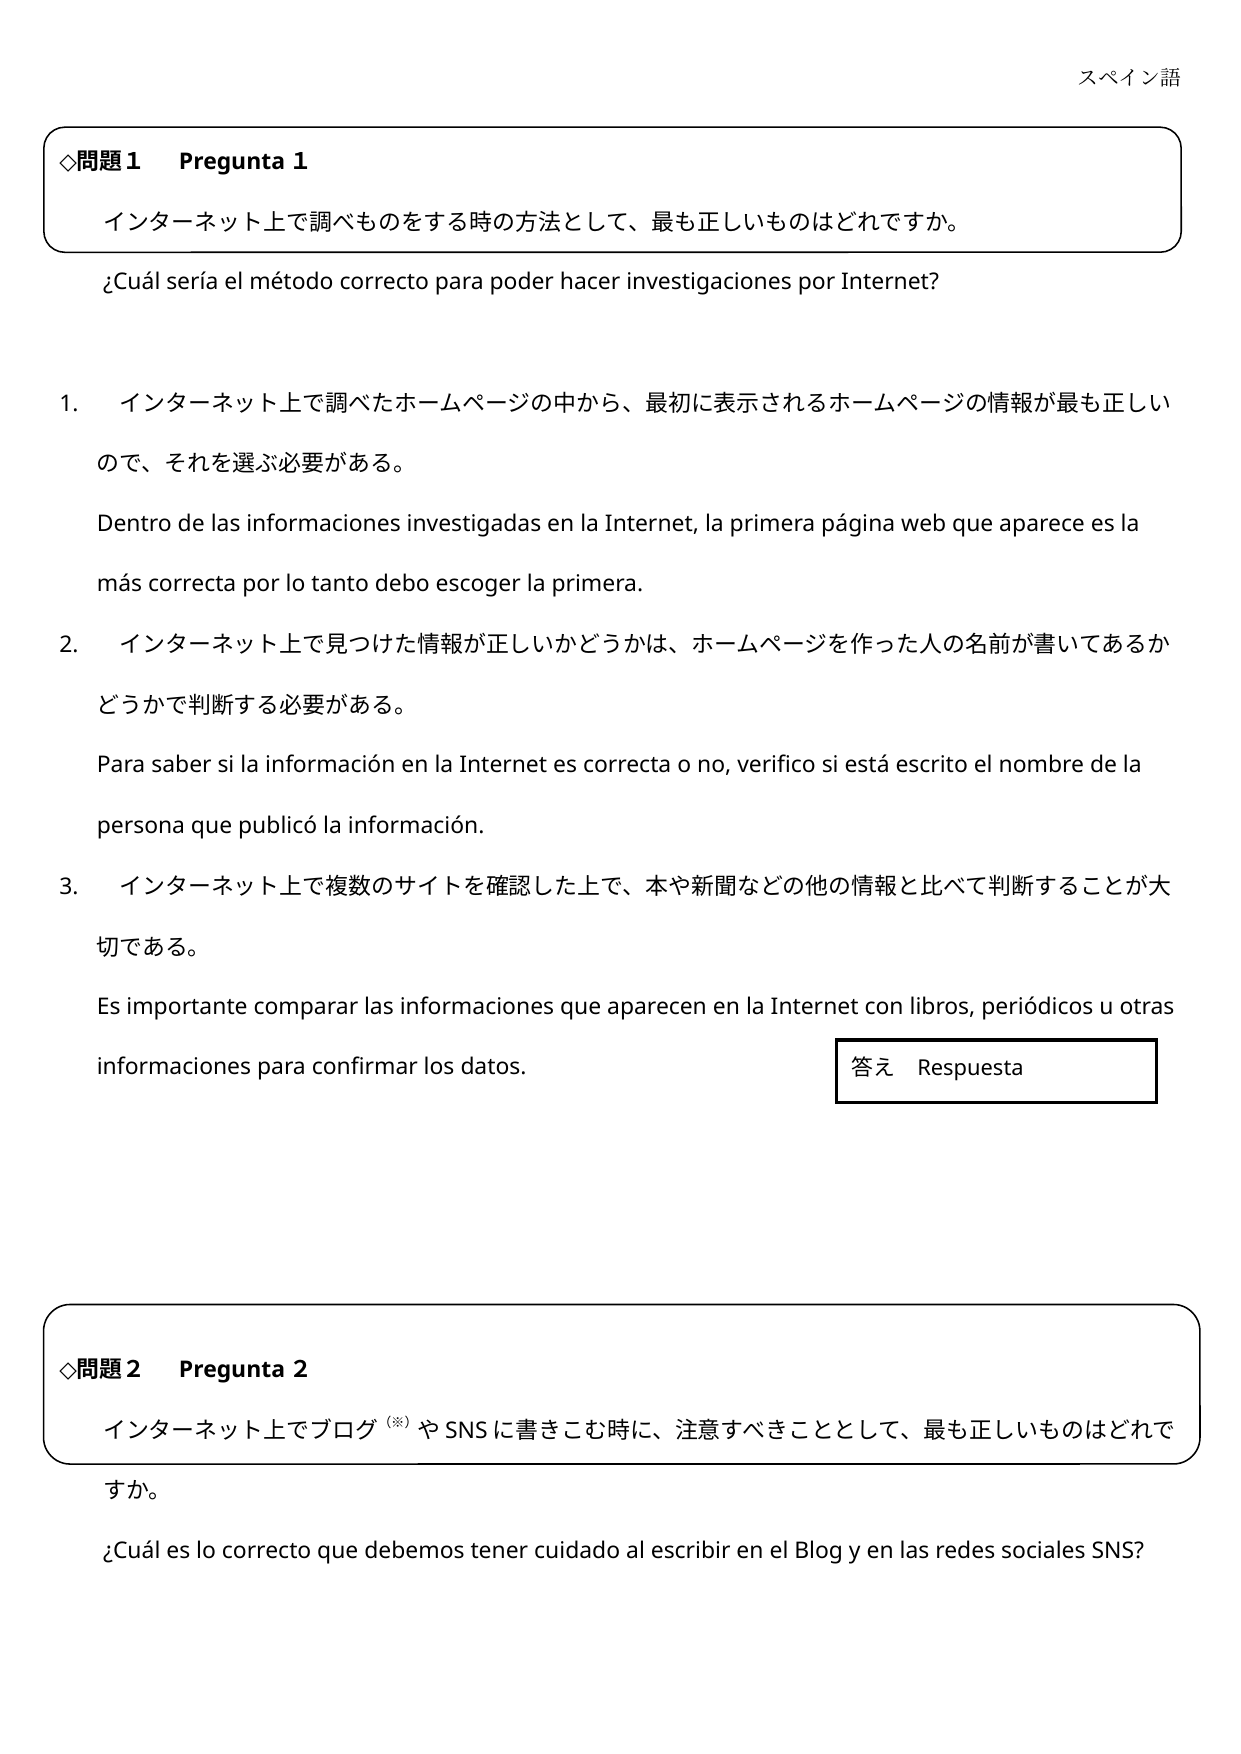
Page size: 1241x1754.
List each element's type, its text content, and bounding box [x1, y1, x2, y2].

list Dentro de las informaciones investigadas en la Internet, la primera página web que aparece es la más correcta por lo tanto debo escoger la primera. [97, 492, 1181, 613]
list Es importante comparar las informaciones que aparecen en la Internet con libros, periódicos u otras informaciones para confirmar los datos. [97, 975, 1181, 1096]
text インターネット上でブログ（※）やSNSに書きこむ時に、注意すべきこととして、最も正しいものはどれですか。 [103, 1398, 1181, 1463]
list Para saber si la información en la Internet es correcta o no, verifico si está escrito el nombre de la persona que publicó la información. [97, 733, 1181, 854]
text ¿Cuál sería el método correcto para poder hacer investigaciones por Internet? [103, 250, 1181, 311]
text インターネット上で調べものをする時の方法として、最も正しいものはどれですか。 [103, 190, 1180, 250]
text ◇問題１ Pregunta１ [59, 129, 1180, 190]
list インターネット上で見つけた情報が正しいかどうかは、ホームページを作った人の名前が書いてあるかどうかで判断する必要がある。 [59, 613, 1181, 733]
text ¿Cuál es lo correcto que debemos tener cuidado al escribir en el Blog y en las redes sociales SNS? [103, 1519, 1181, 1579]
list インターネット上で調べたホームページの中から、最初に表示されるホームページの情報が最も正しいので、それを選ぶ必要がある。 [59, 371, 1181, 492]
text ◇問題２ Pregunta２ [59, 1338, 1181, 1398]
text インターネット上でブログ（※）やSNSに書きこむ時に、注意すべきこととして、最も正しいものはどれですか。 [103, 1464, 1181, 1519]
list インターネット上で複数のサイトを確認した上で、本や新聞などの他の情報と比べて判断することが大切である。 [59, 854, 1181, 975]
